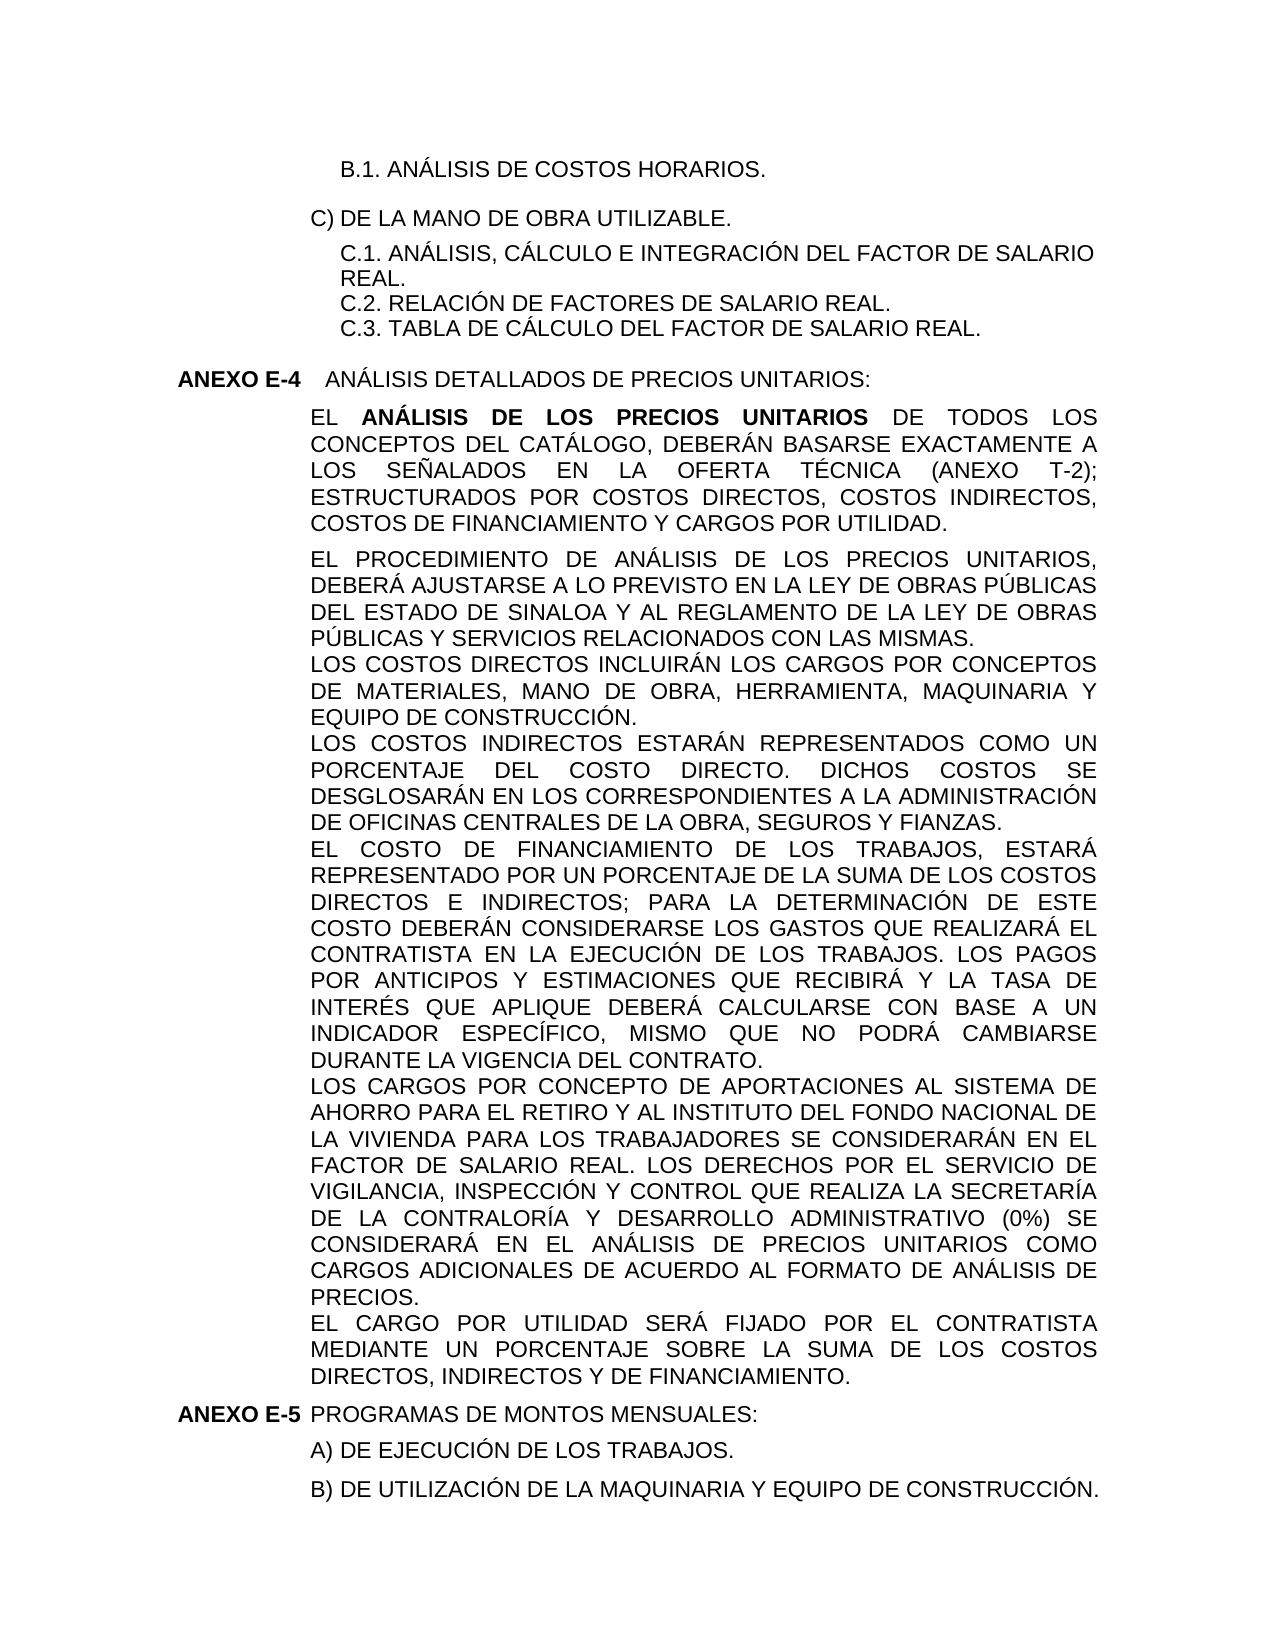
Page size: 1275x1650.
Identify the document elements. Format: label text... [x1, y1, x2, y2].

list DE OBRA UTILIZABLE. [310, 206, 1098, 231]
text C.1. ANÁLISIS, CÁLCULO E INTEGRACIÓN DEL FACTOR DE SALARIO REAL. [340, 241, 1098, 291]
text LOS COSTOS DIRECTOS INCLUIRÁN LOS CARGOS POR CONCEPTOS DE MATERIALES, MANO DE OBRA, HERRAMIENTA, MAQUINARIA Y EQUIPO DE CONSTRUCCIÓN. [310, 651, 1098, 730]
text C.2. RELACIÓN DE FACTORES DE SALARIO REAL. [340, 291, 1098, 316]
text EL CARGO POR UTILIDAD SERÁ FIJADO POR EL CONTRATISTA MEDIANTE UN PORCENTAJE SOBRE LOS COSTOS DIRECTOS, INDIRECTOS Y DE FINANCIAMIENTO. [310, 1310, 1098, 1389]
text B.1. ANÁLISIS DE COSTOS HORARIOS. [340, 157, 1098, 182]
text LOS COSTOS INDIRECTOS ESTARÁN REPRESENTADOS COMO UN PORCENTAJE DEL COSTO DIRECTO. DICHOS COSTOS SE DESGLOSARÁN EN LOS CORRESPONDIENTES A OFICINAS CENTRALES DE , SEGUROS Y FIANZAS. [310, 730, 1098, 836]
text ANEXO E-5 PROGRAMAS DE MONTOS MENSUALES: [177, 1401, 1098, 1427]
text EL PROCEDIMIENTO DE ANÁLISIS DE LOS PRECIOS UNITARIOS, DEBERÁ AJUSTARSE A LO PREVISTO EN OBRAS PÚBLICAS DEL ESTADO DE SINALOA Y AL REGLAMENTO DE OBRAS PÚBLICAS Y SERVICIOS RELACIONADOS CON LAS MISMAS. [310, 546, 1098, 651]
text EL COSTO DE FINANCIAMIENTO DE LOS TRABAJOS, ESTARÁ REPRESENTADO POR UN PORCENTAJE DE LOS COSTOS DIRECTOS E INDIRECTOS; PARA ESTE COSTO DEBERÁN CONSIDERARSE LOS GASTOS QUE REALIZARÁ EL CONTRATISTA EN LOS TRABAJOS. LOS PAGOS POR ANTICIPOS Y ESTIMACIONES QUE RECIBIRÁ Y INTERÉS QUE APLIQUE DEBERÁ CALCULARSE CON BASE A UN INDICADOR ESPECÍFICO, MISMO QUE NO PODRÁ CAMBIARSE DURANTE CONTRATO. [310, 836, 1098, 1073]
text ANEXO E-4 ANÁLISIS DETALLADOS DE PRECIOS UNITARIOS: [177, 366, 1092, 392]
text EL ANÁLISIS DE LOS PRECIOS UNITARIOS DE TODOS LOS CONCEPTOS DEL CATÁLOGO, DEBERÁN BASARSE EXACTAMENTE A LOS SEÑALADOS EN (ANEXO T-2); ESTRUCTURADOS POR COSTOS DIRECTOS, COSTOS INDIRECTOS, COSTOS DE FINANCIAMIENTO Y CARGOS POR UTILIDAD. [310, 404, 1098, 536]
list DE EJECUCIÓN DE LOS TRABAJOS. [310, 1437, 1098, 1463]
list DE UTILIZACIÓN DE EQUIPO DE CONSTRUCCIÓN. [310, 1476, 1152, 1502]
text C.3. TABLA DE CÁLCULO DEL FACTOR DE SALARIO REAL. [340, 316, 1098, 341]
text LOS CARGOS POR CONCEPTO DE APORTACIONES AL SISTEMA DE AHORRO PARA EL RETIRO Y AL INSTITUTO DEL FONDO NACIONAL DE LOS TRABAJADORES SE CONSIDERARÁN EN EL FACTOR DE SALARIO REAL. LOS DERECHOS POR EL SERVICIO DE VIGILANCIA, INSPECCIÓN Y CONTROL QUE REALIZA LA SECRETARÍA DE LA CONTRALORÍA Y DESARROLLO ADMINISTRATIVO (0%) SE CONSIDERARÁ EN EL ANÁLISIS DE PRECIOS UNITARIOS COMO CARGOS ADICIONALES DE ACUERDO AL FORMATO DE ANÁLISIS DE PRECIOS. [310, 1073, 1098, 1310]
